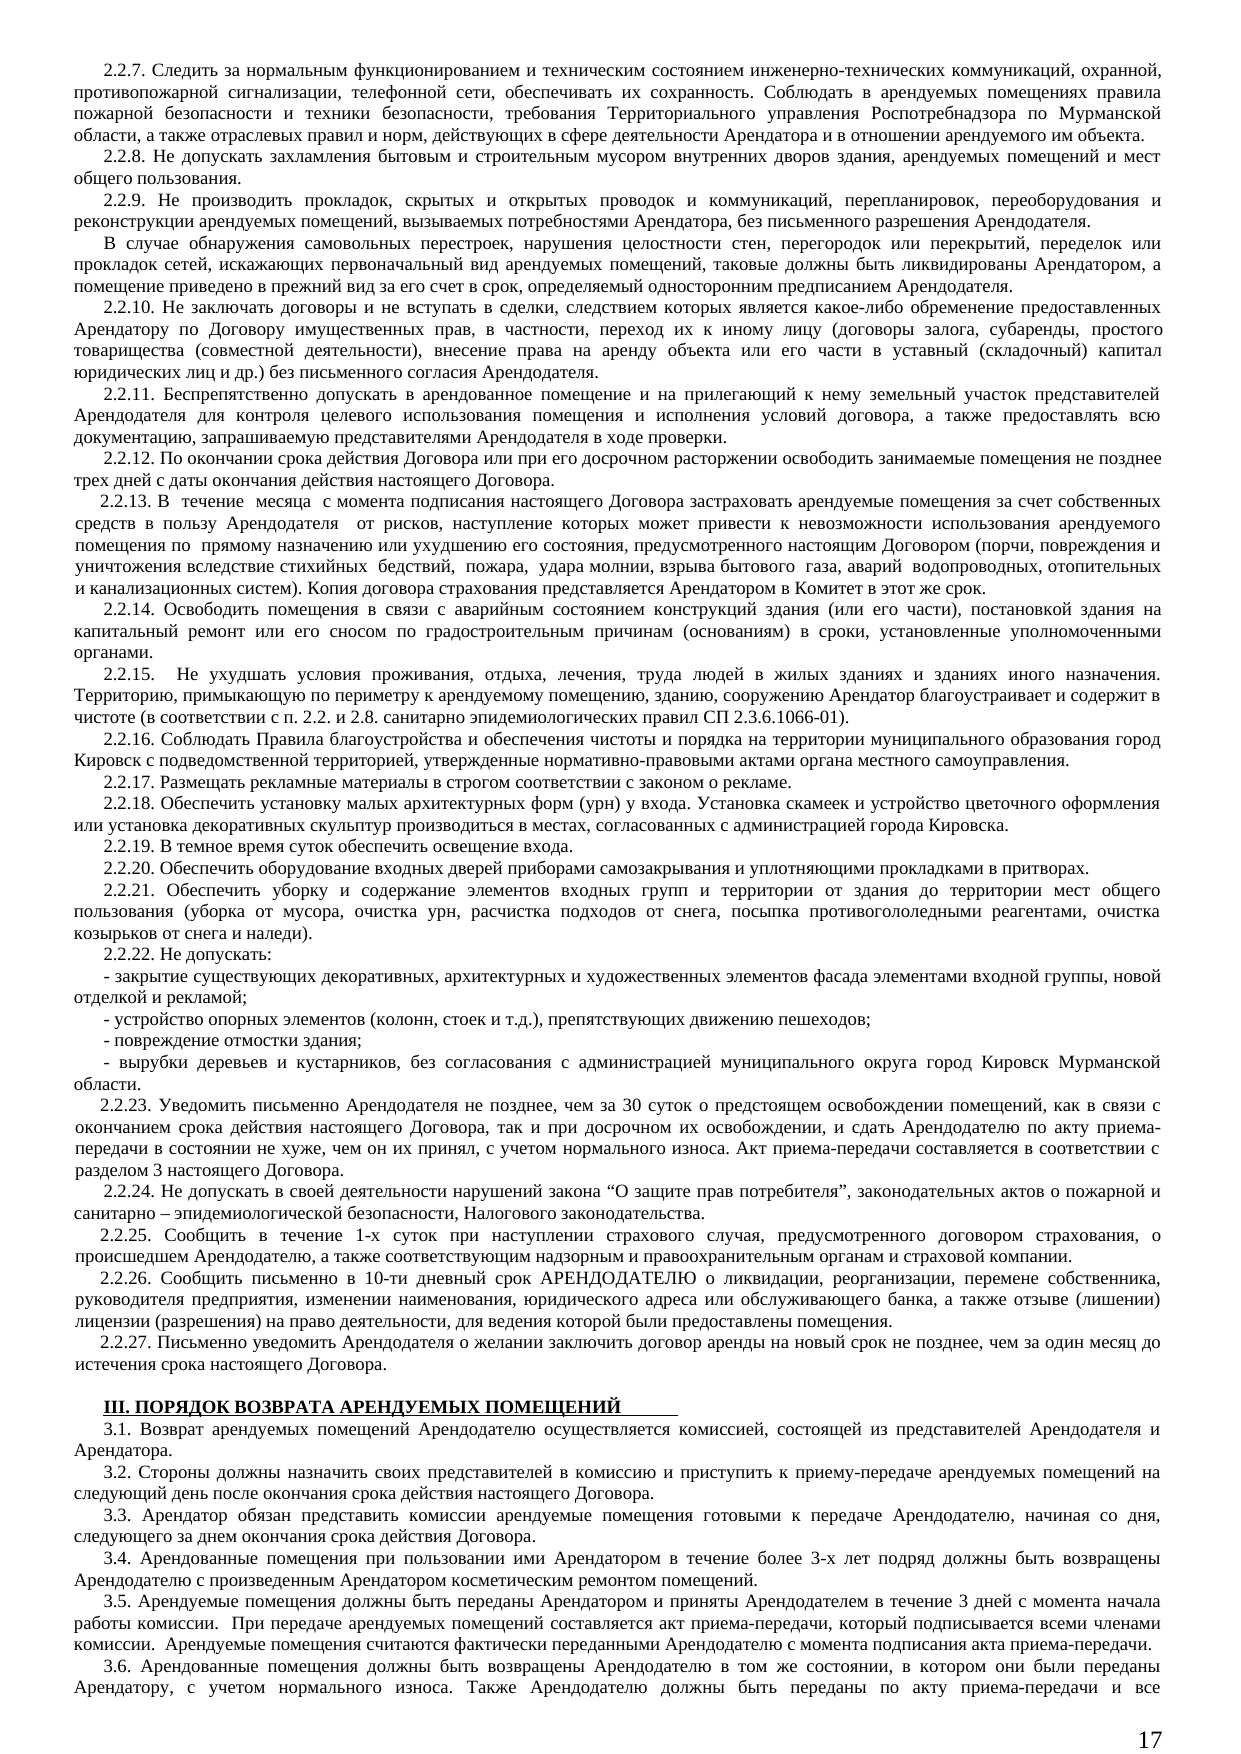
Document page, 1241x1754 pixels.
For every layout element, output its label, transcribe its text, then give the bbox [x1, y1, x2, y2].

text 3.2. Стороны должны назначить своих представителей в комиссию и приступить к приему-передаче арендуемых помещений на следующий день после окончания срока действия настоящего Договора. [74, 1461, 1162, 1504]
text В случае обнаружения самовольных перестроек, нарушения целостности стен, перегородок или перекрытий, переделок или прокладок сетей, искажающих первоначальный вид арендуемых помещений, таковые должны быть ликвидированы Арендатором, а помещение приведено в прежний вид за его счет в срок, определяемый односторонним предписанием Арендодателя. [74, 232, 1163, 296]
text 2.2.15. Не ухудшать условия проживания, отдыха, лечения, труда людей в жилых зданиях и зданиях иного назначения. Территорию, примыкающую по периметру к арендуемому помещению, зданию, сооружению Арендатор благоустраивает и содержит в чистоте (в соответствии с п. 2.2. и 2.8. санитарно эпидемиологических правил СП 2.3.6.1066-01). [74, 663, 1162, 727]
text 3.1. Возврат арендуемых помещений Арендодателю осуществляется комиссией, состоящей из представителей Арендодателя и Арендатора. [74, 1417, 1162, 1461]
text 2.2.14. Освободить помещения в связи с аварийным состоянием конструкций здания (или его части), постановкой здания на капитальный ремонт или его сносом по градостроительным причинам (основаниям) в сроки, установленные уполномоченными органами. [74, 598, 1163, 663]
text 2.2.16. Соблюдать Правила благоустройства и обеспечения чистоты и порядка на территории муниципального образования город Кировск с подведомственной территорией, утвержденные нормативно-правовыми актами органа местного самоуправления. [74, 727, 1162, 771]
text 2.2.7. Следить за нормальным функционированием и техническим состоянием инженерно-технических коммуникаций, охранной, противопожарной сигнализации, телефонной сети, обеспечивать их сохранность. Соблюдать в арендуемых помещениях правила пожарной безопасности и техники безопасности, требования Территориального управления Роспотребнадзора по Мурманской области, а также отраслевых правил и норм, действующих в сфере деятельности Арендатора и в отношении арендуемого им объекта. [74, 59, 1163, 145]
text - вырубки деревьев и кустарников, без согласования с администрацией муниципального округа город Кировск Мурманской области. [74, 1051, 1162, 1094]
text 2.2.22. Не допускать: [74, 943, 1162, 965]
text III. ПОРЯДОК ВОЗВРАТА АРЕНДУЕМЫХ ПОМЕЩЕНИЙ [74, 1396, 1162, 1417]
text - закрытие существующих декоративных, архитектурных и художественных элементов фасада элементами входной группы, новой отделкой и рекламой; [74, 965, 1162, 1008]
text 3.4. Арендованные помещения при пользовании ими Арендатором в течение более 3-х лет подряд должны быть возвращены Арендодателю с произведенным Арендатором косметическим ремонтом помещений. [74, 1547, 1162, 1590]
text - повреждение отмостки здания; [74, 1029, 1162, 1051]
text 2.2.21. Обеспечить уборку и содержание элементов входных групп и территории от здания до территории мест общего пользования (уборка от мусора, очистка урн, расчистка подходов от снега, посыпка противогололедными реагентами, очистка козырьков от снега и наледи). [74, 878, 1162, 943]
text 2.2.20. Обеспечить оборудование входных дверей приборами самозакрывания и уплотняющими прокладками в притворах. [74, 857, 1162, 878]
text 2.2.24. Не допускать в своей деятельности нарушений закона “О защите прав потребителя”, законодательных актов о пожарной и санитарно – эпидемиологической безопасности, Налогового законодательства. [74, 1180, 1162, 1223]
text 3.5. Арендуемые помещения должны быть переданы Арендатором и приняты Арендодателем в течение 3 дней с момента начала работы комиссии. При передаче арендуемых помещений составляется акт приема-передачи, который подписывается всеми членами комиссии. Арендуемые помещения считаются фактически переданными Арендодателю с момента подписания акта приема-передачи. [74, 1590, 1162, 1655]
text 2.2.23. Уведомить письменно Арендодателя не позднее, чем за 30 суток о предстоящем освобождении помещений, как в связи с окончанием срока действия настоящего Договора, так и при досрочном их освобождении, и сдать Арендодателю по акту приема-передачи в состоянии не хуже, чем он их принял, с учетом нормального износа. Акт приема-передачи составляется в соответствии с разделом 3 настоящего Договора. [75, 1094, 1162, 1180]
text 2.2.17. Размещать рекламные материалы в строгом соответствии с законом о рекламе. [74, 771, 1162, 792]
text 2.2.8. Не допускать захламления бытовым и строительным мусором внутренних дворов здания, арендуемых помещений и мест общего пользования. [74, 145, 1163, 188]
text 2.2.13. В течение месяца с момента подписания настоящего Договора застраховать арендуемые помещения за счет собственных средств в пользу Арендодателя от рисков, наступление которых может привести к невозможности использования арендуемого помещения по прямому назначению или ухудшению его состояния, предусмотренного настоящим Договором (порчи, повреждения и уничтожения вследствие стихийных бедствий, пожара, удара молнии, взрыва бытового газа, аварий водопроводных, отопительных и канализационных систем). Копия договора страхования представляется Арендатором в Комитет в этот же срок. [75, 490, 1162, 598]
text 2.2.18. Обеспечить установку малых архитектурных форм (урн) у входа. Установка скамеек и устройство цветочного оформления или установка декоративных скульптур производиться в местах, согласованных с администрацией города Кировска. [74, 792, 1162, 835]
text 2.2.9. Не производить прокладок, скрытых и открытых проводок и коммуникаций, перепланировок, переоборудования и реконструкции арендуемых помещений, вызываемых потребностями Арендатора, без письменного разрешения Арендодателя. [74, 188, 1163, 232]
text 2.2.26. Сообщить письменно в 10-ти дневный срок АРЕНДОДАТЕЛЮ о ликвидации, реорганизации, перемене собственника, руководителя предприятия, изменении наименования, юридического адреса или обслуживающего банка, а также отзыве (лишении) лицензии (разрешения) на право деятельности, для ведения которой были предоставлены помещения. [75, 1267, 1162, 1331]
text - устройство опорных элементов (колонн, стоек и т.д.), препятствующих движению пешеходов; [74, 1008, 1162, 1029]
text 2.2.11. Беспрепятственно допускать в арендованное помещение и на прилегающий к нему земельный участок представителей Арендодателя для контроля целевого использования помещения и исполнения условий договора, а также предоставлять всю документацию, запрашиваемую представителями Арендодателя в ходе проверки. [74, 382, 1162, 447]
text 2.2.27. Письменно уведомить Арендодателя о желании заключить договор аренды на новый срок не позднее, чем за один месяц до истечения срока настоящего Договора. [75, 1331, 1162, 1374]
text 2.2.19. В темное время суток обеспечить освещение входа. [74, 835, 1162, 857]
text 3.3. Арендатор обязан представить комиссии арендуемые помещения готовыми к передаче Арендодателю, начиная со дня, следующего за днем окончания срока действия Договора. [74, 1504, 1162, 1547]
text 2.2.12. По окончании срока действия Договора или при его досрочном расторжении освободить занимаемые помещения не позднее трех дней с даты окончания действия настоящего Договора. [74, 447, 1163, 490]
text 2.2.10. Не заключать договоры и не вступать в сделки, следствием которых является какое-либо обременение предоставленных Арендатору по Договору имущественных прав, в частности, переход их к иному лицу (договоры залога, субаренды, простого товарищества (совместной деятельности), внесение права на аренду объекта или его части в уставный (складочный) капитал юридических лиц и др.) без письменного согласия Арендодателя. [74, 296, 1163, 382]
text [74, 1655, 1162, 1698]
text 2.2.25. Сообщить в течение 1-х суток при наступлении страхового случая, предусмотренного договором страхования, о происшедшем Арендодателю, а также соответствующим надзорным и правоохранительным органам и страховой компании. [75, 1223, 1162, 1267]
